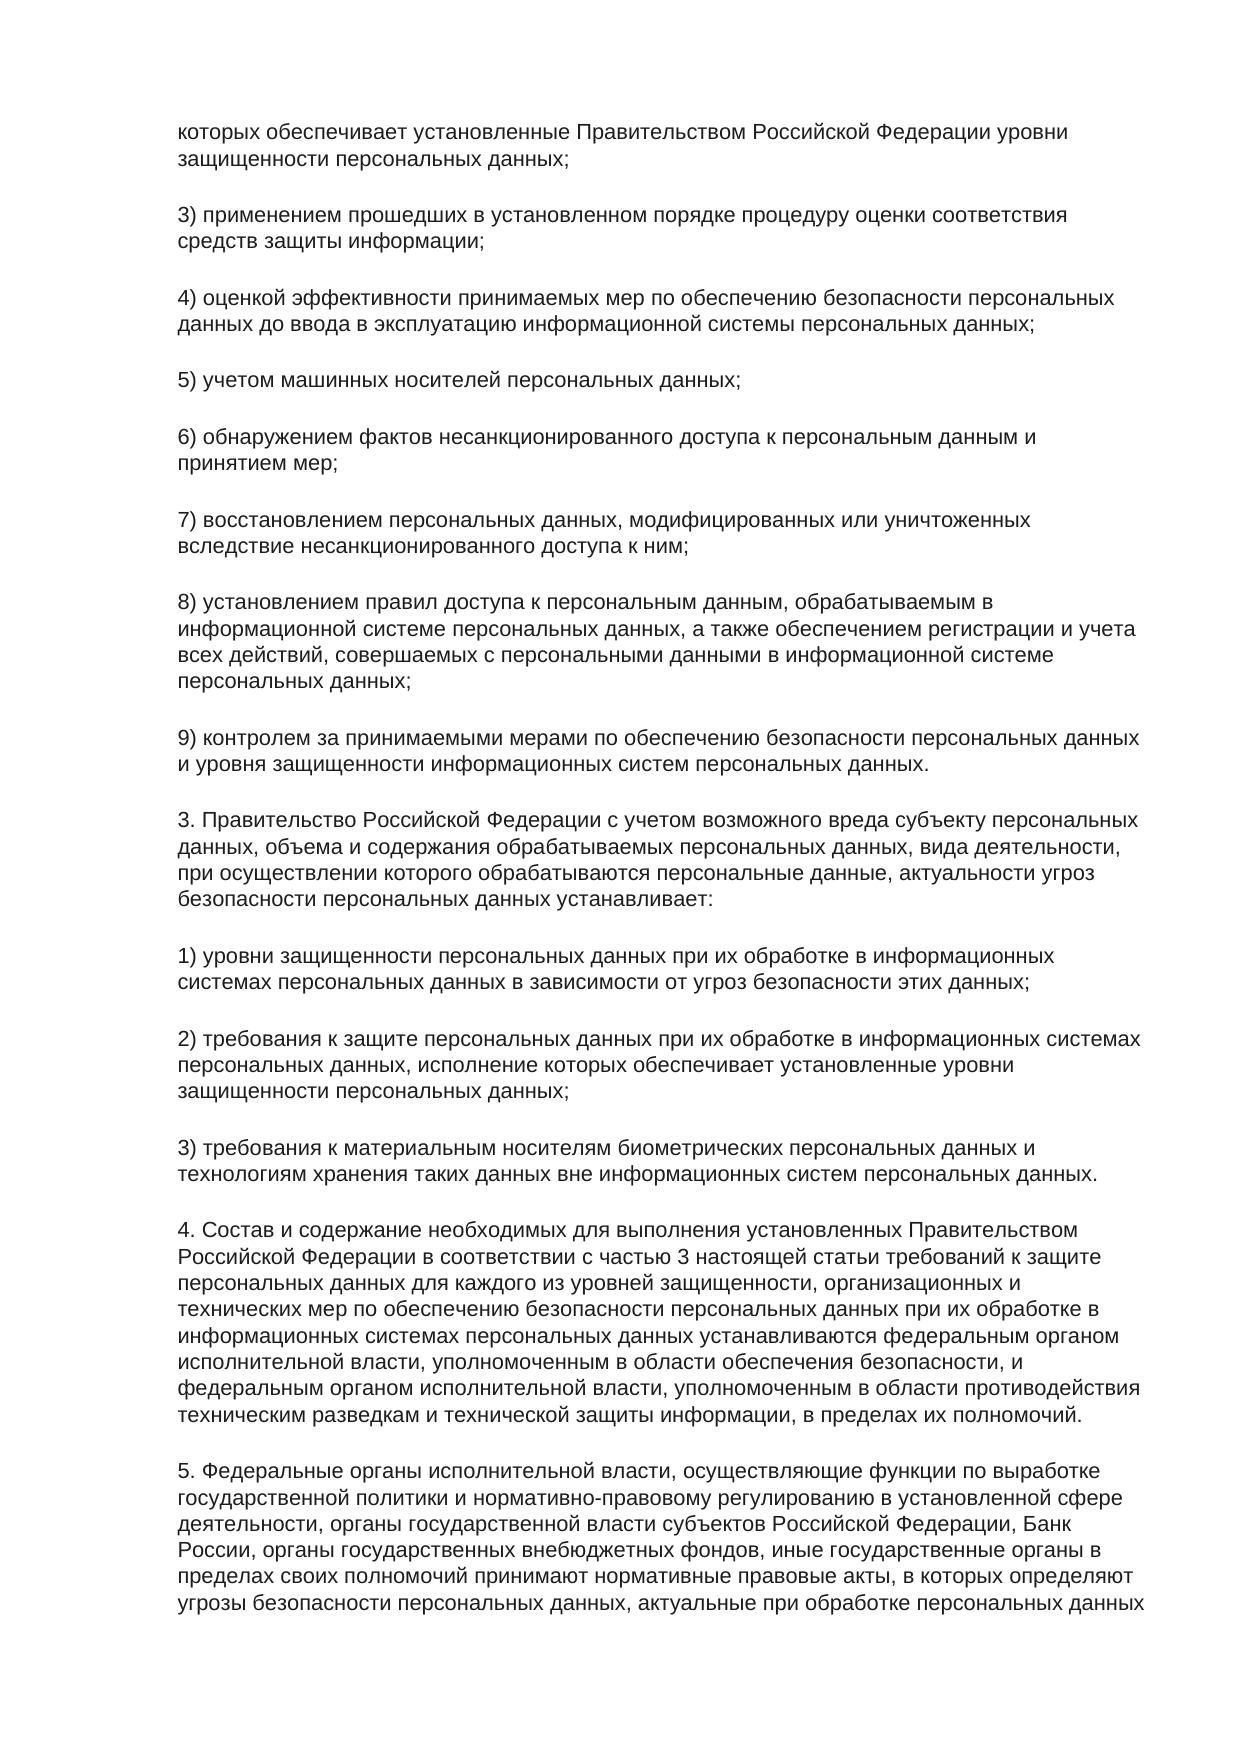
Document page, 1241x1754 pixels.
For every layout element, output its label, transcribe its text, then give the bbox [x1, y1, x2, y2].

text 3) применением прошедших в установленном порядке процедуру оценки соответствия средств защиты информации; [177, 201, 1152, 253]
text 6) обнаружением фактов несанкционированного доступа к персональным данным и принятием мер; [177, 423, 1152, 475]
text 2) требования к защите персональных данных при их обработке в информационных системах персональных данных, исполнение которых обеспечивает установленные уровни защищенности персональных данных; [177, 1024, 1152, 1103]
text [177, 118, 1152, 171]
text 4) оценкой эффективности принимаемых мер по обеспечению безопасности персональных данных до ввода в эксплуатацию информационной системы персональных данных; [177, 283, 1152, 336]
text 8) установлением правил доступа к персональным данным, обрабатываемым в информационной системе персональных данных, а также обеспечением регистрации и учета всех действий, совершаемых с персональными данными в информационной системе персональных данных; [177, 588, 1152, 693]
text 9) контролем за принимаемыми мерами по обеспечению безопасности персональных данных и уровня защищенности информационных систем персональных данных. [177, 723, 1152, 776]
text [177, 1457, 1152, 1615]
text 3) требования к материальным носителям биометрических персональных данных и технологиям хранения таких данных вне информационных систем персональных данных. [177, 1133, 1152, 1186]
text 3. Правительство Российской Федерации с учетом возможного вреда субъекту персональных данных, объема и содержания обрабатываемых персональных данных, вида деятельности, при осуществлении которого обрабатываются персональные данные, актуальности угроз безопасности персональных данных устанавливает: [177, 806, 1152, 912]
text 4. Состав и содержание необходимых для выполнения установленных Правительством Российской Федерации в соответствии с частью 3 настоящей статьи требований к защите персональных данных для каждого из уровней защищенности, организационных и технических мер по обеспечению безопасности персональных данных при их обработке в информационных системах персональных данных устанавливаются федеральным органом исполнительной власти, уполномоченным в области обеспечения безопасности, и федеральным органом исполнительной власти, уполномоченным в области противодействия техническим разведкам и технической защиты информации, в пределах их полномочий. [177, 1216, 1152, 1427]
text 7) восстановлением персональных данных, модифицированных или уничтоженных вследствие несанкционированного доступа к ним; [177, 505, 1152, 558]
text 5) учетом машинных носителей персональных данных; [177, 366, 1152, 393]
text 1) уровни защищенности персональных данных при их обработке в информационных системах персональных данных в зависимости от угроз безопасности этих данных; [177, 942, 1152, 994]
